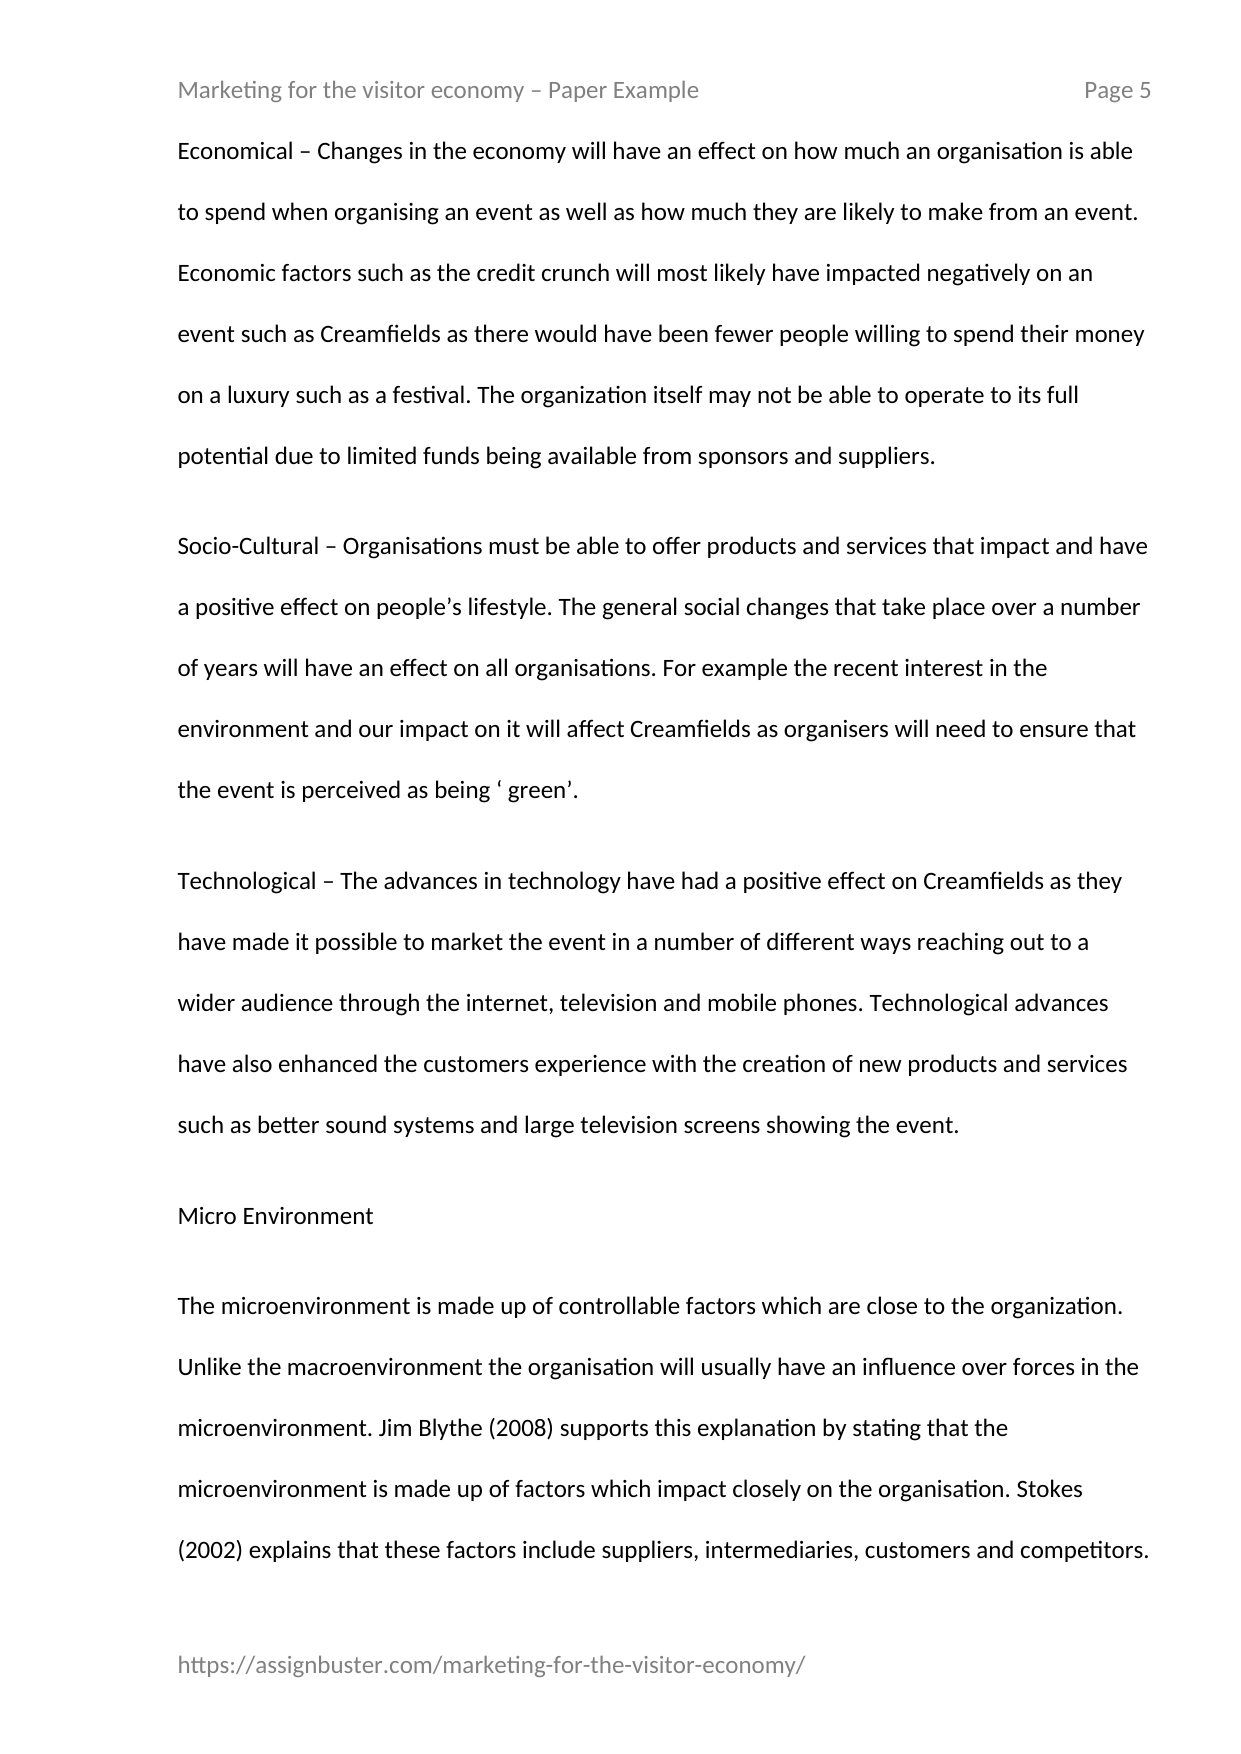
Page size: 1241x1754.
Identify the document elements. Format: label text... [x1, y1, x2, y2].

text The microenvironment is made up of controllable factors which are close to the organization. Unlike the macroenvironment the organisation will usually have an influence over forces in the microenvironment. Jim Blythe (2008) supports this explanation by stating that the microenvironment is made up of factors which impact closely on the organisation. Stokes (2002) explains that these factors include suppliers, intermediaries, customers and competitors. [177, 1290, 1152, 1565]
text Economical – Changes in the economy will have an effect on how much an organisation is able to spend when organising an event as well as how much they are likely to make from an event. Economic factors such as the credit crunch will most likely have impacted negatively on an event such as Creamfields as there would have been fewer people willing to spend their money on a luxury such as a festival. The organization itself may not be able to operate to its full potential due to limited funds being available from sponsors and suppliers. [177, 135, 1152, 471]
text Micro Environment [177, 1200, 1152, 1230]
text Socio-Cultural – Organisations must be able to offer products and services that impact and have a positive effect on people’s lifestyle. The general social changes that take place over a number of years will have an effect on all organisations. For example the recent interest in the environment and our impact on it will affect Creamfields as organisers will need to ensure that the event is perceived as being ‘ green’. [177, 531, 1152, 805]
text Technological – The advances in technology have had a positive effect on Creamfields as they have made it possible to market the event in a number of different ways reaching out to a wider audience through the internet, television and mobile phones. Technological advances have also enhanced the customers experience with the creation of new products and services such as better sound systems and large television screens showing the event. [177, 865, 1152, 1140]
